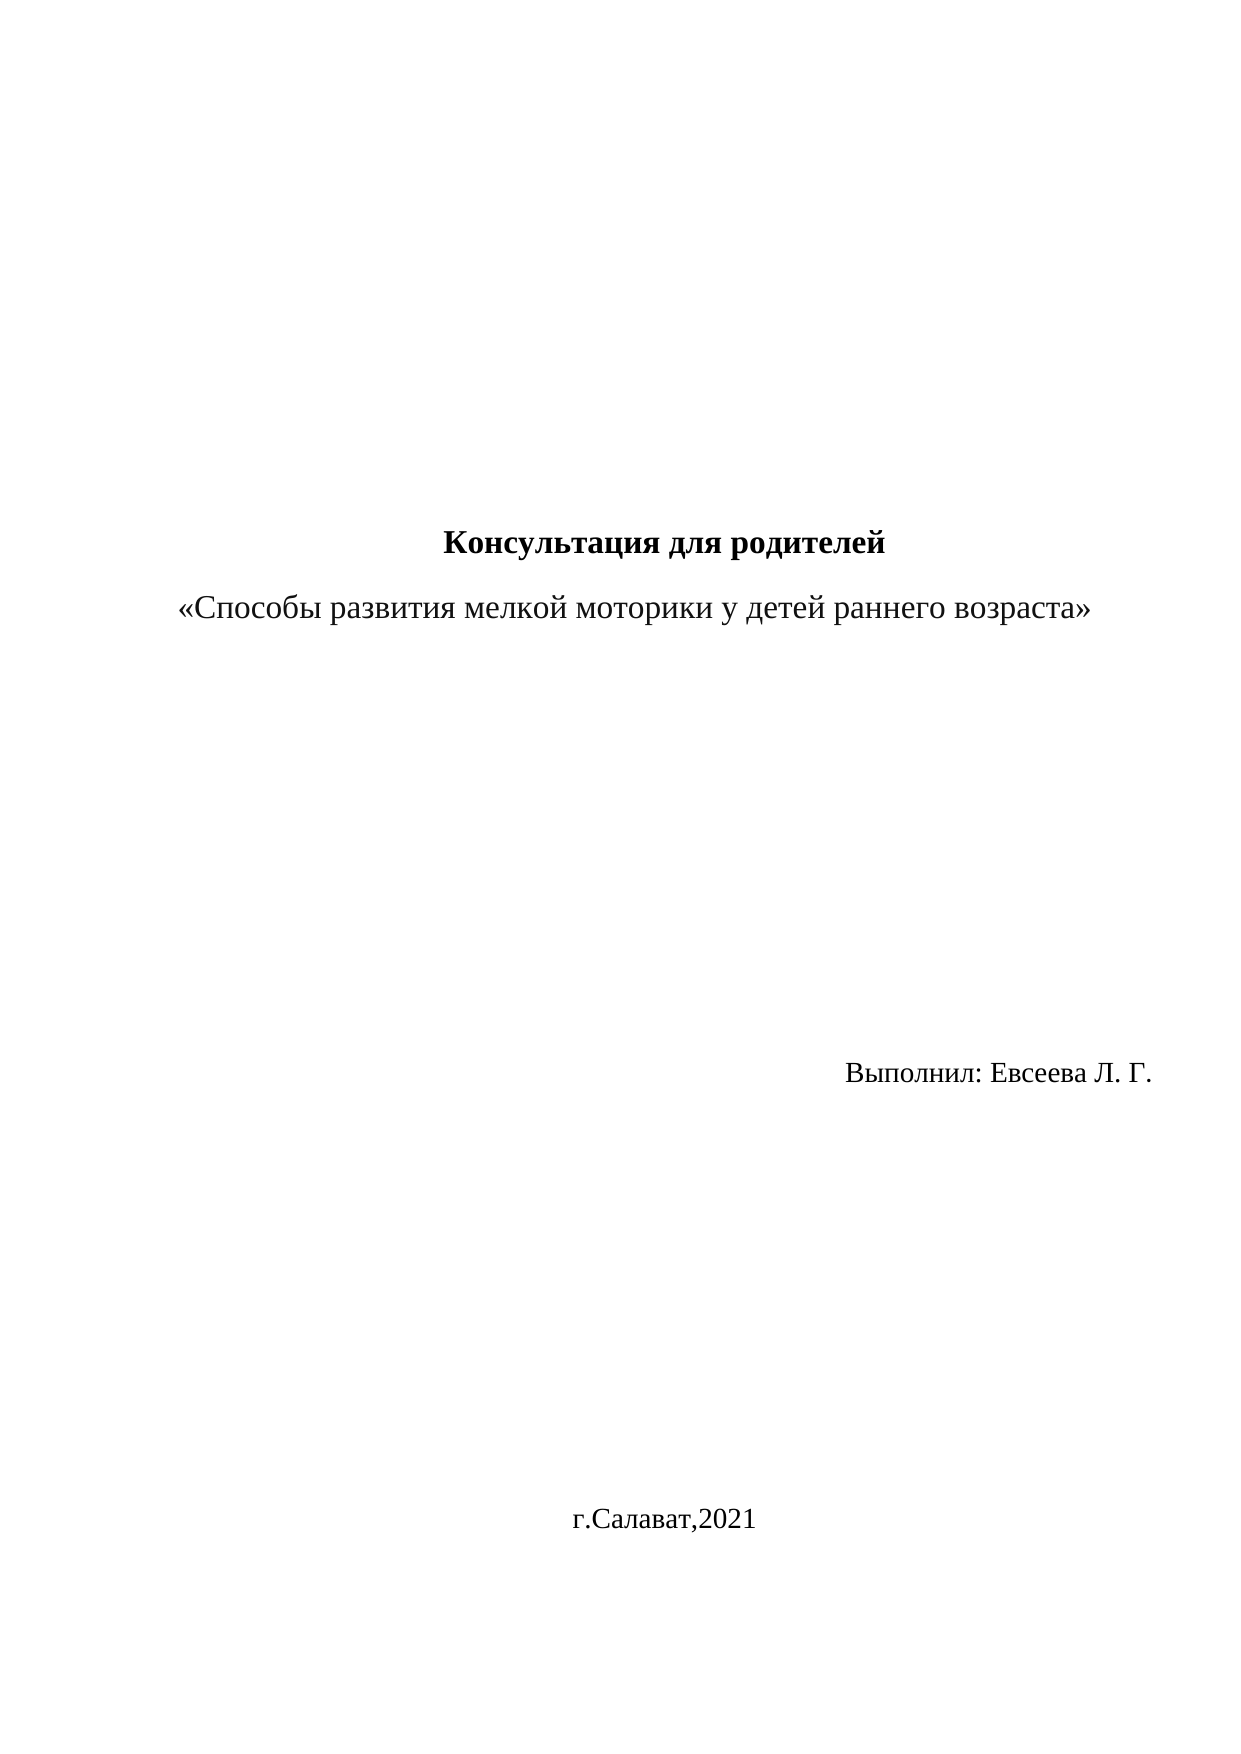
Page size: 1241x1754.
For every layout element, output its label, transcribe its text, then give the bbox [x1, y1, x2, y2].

text Консультация для родителей [177, 523, 1152, 561]
text г.Салават,2021 [177, 1501, 1152, 1534]
text «Способы развития мелкой моторики у детей раннего возраста» [177, 588, 1152, 626]
text Выполнил: Евсеева Л. Г. [177, 1055, 1152, 1089]
